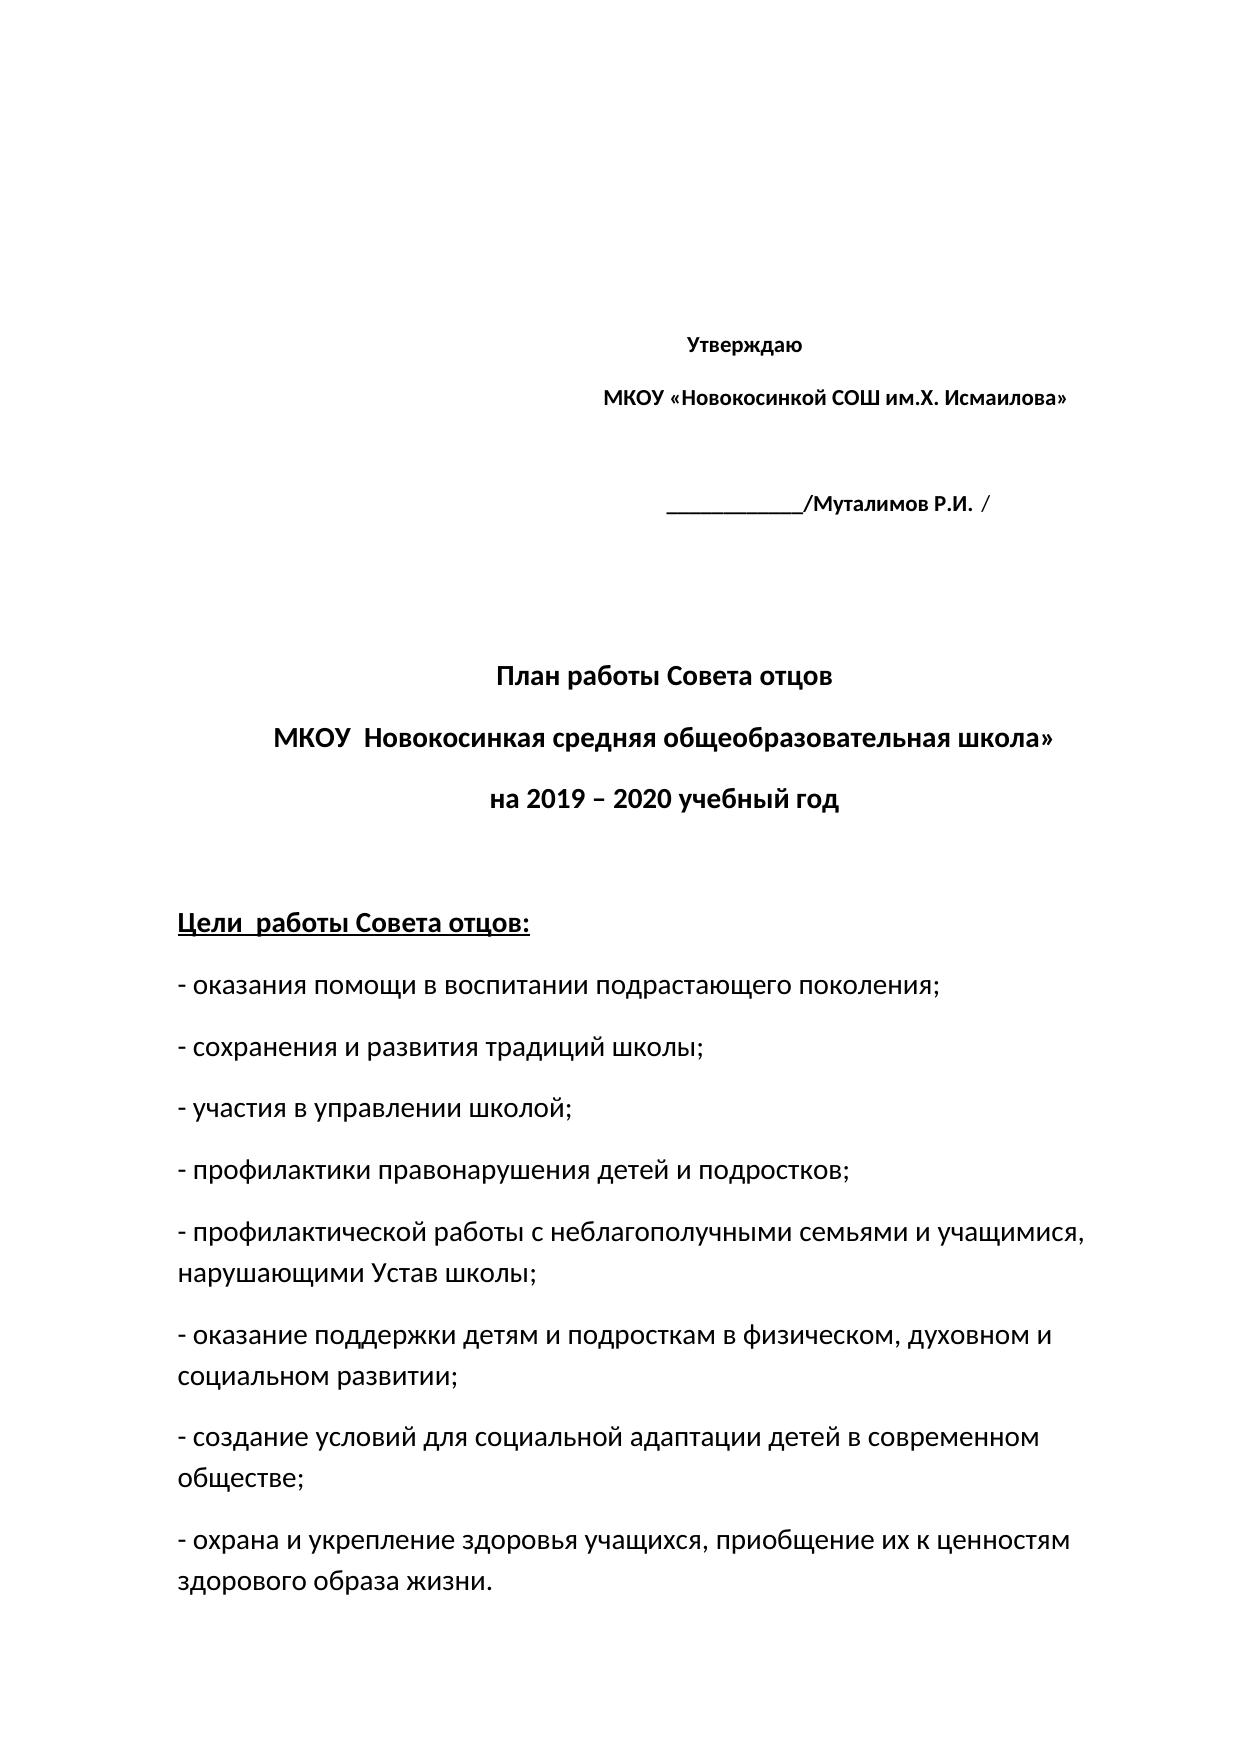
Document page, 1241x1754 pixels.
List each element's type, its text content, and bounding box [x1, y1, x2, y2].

text - создание условий для социальной адаптации детей в современном обществе; [177, 1418, 1152, 1495]
text - профилактической работы с неблагополучными семьями и учащимися, нарушающими Устав школы; [177, 1213, 1152, 1289]
text - оказания помощи в воспитании подрастающего поколения; [177, 966, 1152, 1002]
text - профилактики правонарушения детей и подростков; [177, 1151, 1152, 1187]
text Утверждаю [177, 330, 1152, 358]
text ____________/Муталимов Р.И. / [177, 489, 1152, 517]
text - охрана и укрепление здоровья учащихся, приобщение их к ценностям здорового образа жизни. [177, 1521, 1152, 1598]
text План работы Совета отцов [177, 657, 1152, 693]
text - оказание поддержки детям и подросткам в физическом, духовном и социальном развитии; [177, 1316, 1152, 1392]
text - участия в управлении школой; [177, 1089, 1152, 1125]
text на 2019 – 2020 учебный год [177, 781, 1152, 816]
text Цели работы Совета отцов: [177, 904, 1152, 940]
text МКОУ «Новокосинкой СОШ им.Х. Исмаилова» [177, 383, 1152, 411]
text - сохранения и развития традиций школы; [177, 1028, 1152, 1063]
text МКОУ Новокосинкая средняя общеобразовательная школа» [177, 719, 1152, 754]
